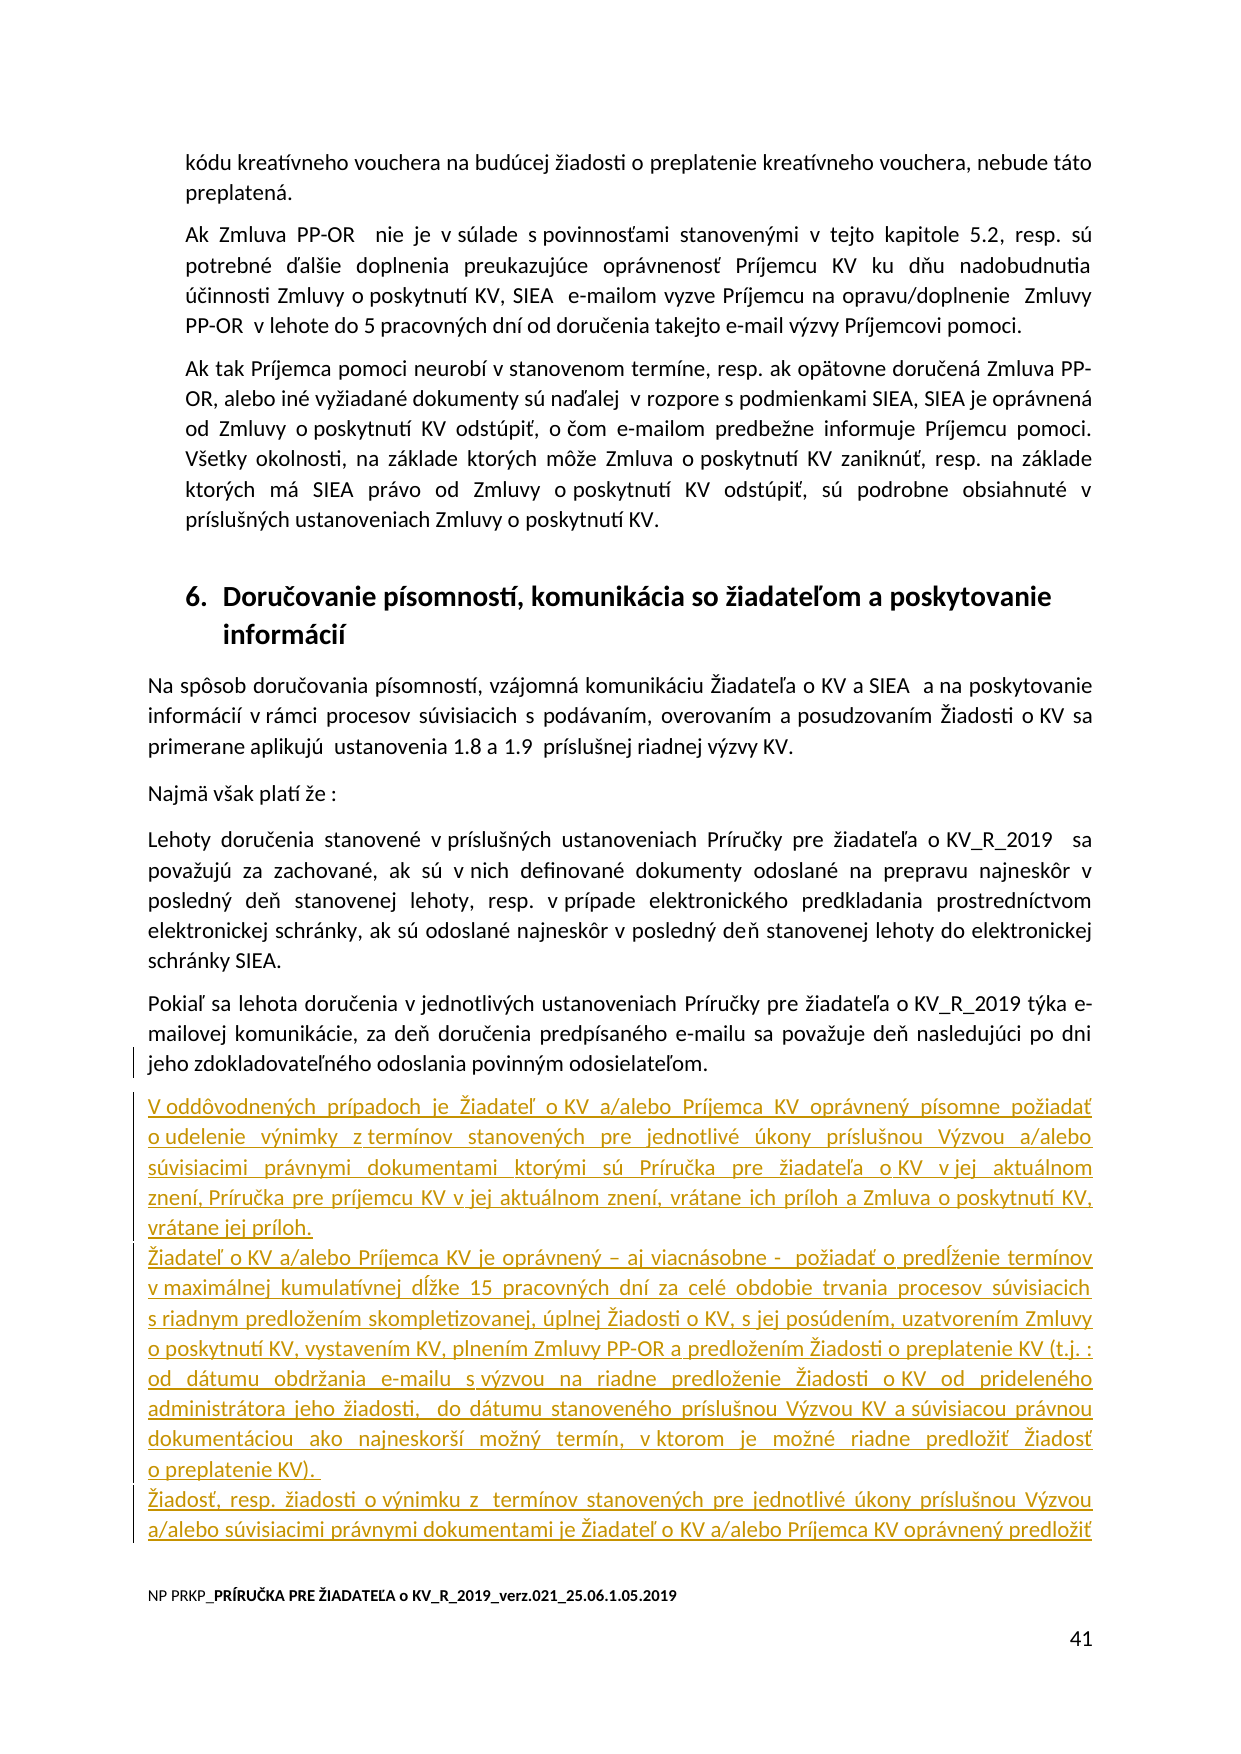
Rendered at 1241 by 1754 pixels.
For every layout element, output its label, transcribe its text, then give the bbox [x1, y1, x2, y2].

text Na spôsob doručovania písomností, vzájomná komunikáciu Žiadateľa o KV a SIEA a na poskytovanie informácií v rámci procesov súvisiacich s podávaním, overovaním a posudzovaním Žiadosti o KV sa primerane aplikujú ustanovenia 1.8 a 1.9 príslušnej riadnej výzvy KV. [148, 671, 1093, 760]
text Ak tak Príjemca pomoci neurobí v stanovenom termíne, resp. ak opätovne doručená Zmluva PP-OR, alebo iné vyžiadané dokumenty sú naďalej v rozpore s podmienkami SIEA, SIEA je oprávnená od Zmluvy o poskytnutí KV odstúpiť, o čom e-mailom predbežne informuje Príjemcu pomoci. Všetky okolnosti, na základe ktorých môže Zmluva o poskytnutí KV zaniknúť, resp. na základe ktorých má SIEA právo od Zmluvy o poskytnutí KV odstúpiť, sú podrobne obsiahnuté v príslušných ustanoveniach Zmluvy o poskytnutí KV. [185, 354, 1093, 533]
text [185, 148, 1093, 206]
text Pokiaľ sa lehota doručenia v jednotlivých ustanoveniach Príručky pre žiadateľa o KV_R_2019 týka e-mailovej komunikácie, za deň doručenia predpísaného e-mailu sa považuje deň nasledujúci po dni jeho zdokladovateľného odoslania povinným odosielateľom. [148, 989, 1093, 1077]
list Doručovanie písomností, komunikácia so žiadateľom a poskytovanie informácií [185, 578, 1093, 652]
text Lehoty doručenia stanovené v príslušných ustanoveniach Príručky pre žiadateľa o KV_R_2019 sa považujú za zachované, ak sú v nich definované dokumenty odoslané na prepravu najneskôr v posledný deň stanovenej lehoty, resp. v prípade elektronického predkladania prostredníctvom elektronickej schránky, ak sú odoslané najneskôr v posledný deň stanovenej lehoty do elektronickej schránky SIEA. [148, 826, 1093, 974]
text Najmä však platí že : [148, 779, 1093, 807]
text Ak Zmluva PP-OR nie je v súlade s povinnosťami stanovenými v tejto kapitole 5.2, resp. sú potrebné ďalšie doplnenia preukazujúce oprávnenosť Príjemcu KV ku dňu nadobudnutia účinnosti Zmluvy o poskytnutí KV, SIEA e-mailom vyzve Príjemcu na opravu/doplnenie Zmluvy PP-OR v lehote do 5 pracovných dní od doručenia takejto e-mail výzvy Príjemcovi pomoci. [185, 221, 1093, 339]
